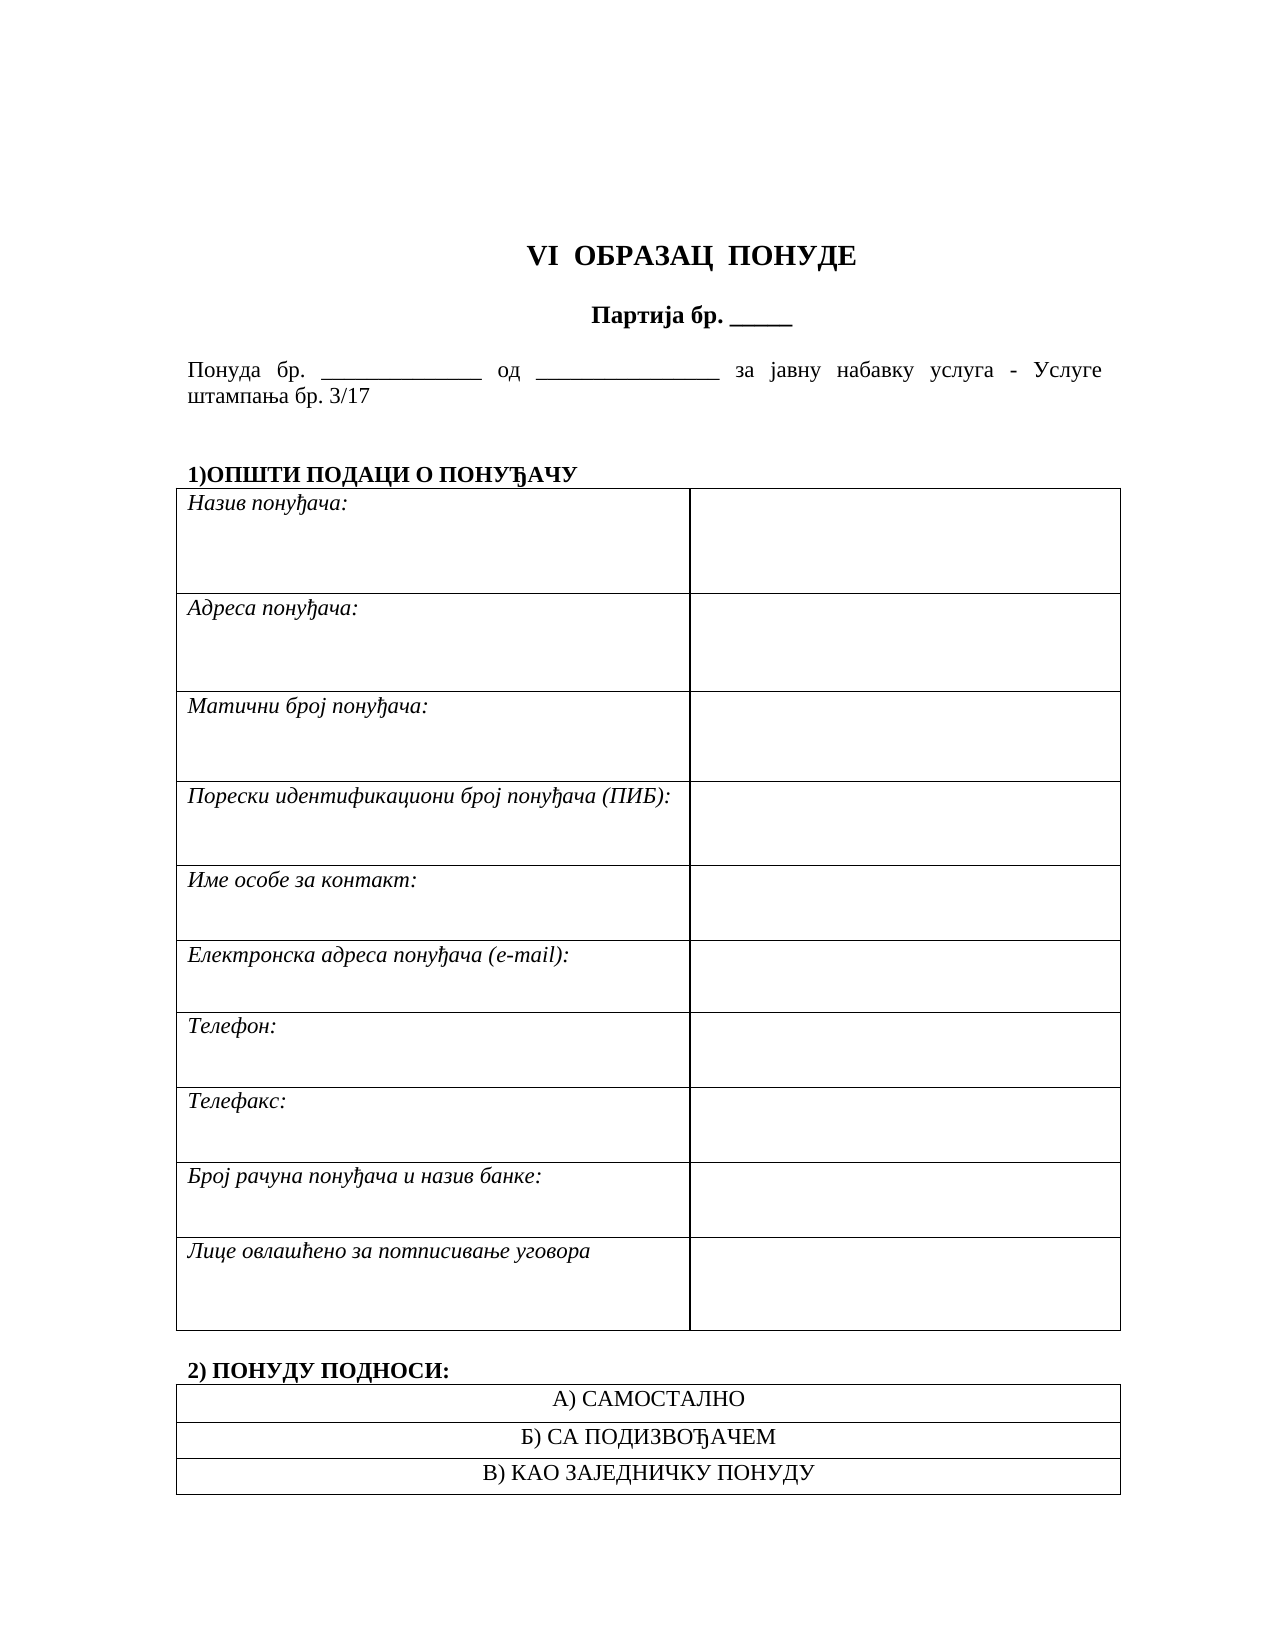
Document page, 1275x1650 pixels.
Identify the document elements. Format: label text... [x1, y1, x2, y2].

table_cell Име особе за контакт: [177, 866, 689, 940]
table_cell [691, 692, 1120, 781]
table_cell Порески идентификациони број понуђача (ПИБ): [177, 782, 689, 865]
table_cell В) КАО ЗАЈЕДНИЧКУ ПОНУДУ [177, 1459, 1120, 1494]
table_cell Електронска адреса понуђача (e-mail): [177, 941, 689, 1012]
table_cell Адреса понуђача: [177, 594, 689, 691]
table_cell [691, 1013, 1120, 1087]
table_cell Телефон: [177, 1013, 689, 1087]
table_header [691, 489, 1120, 593]
table_cell Матични број понуђача: [177, 692, 689, 781]
text Партија бр. _____ [187, 301, 1196, 329]
table_cell Б) СА ПОДИЗВОЂАЧЕМ [177, 1423, 1120, 1458]
table_cell [691, 866, 1120, 940]
table_cell Телефакс: [177, 1088, 689, 1162]
table_cell [691, 782, 1120, 865]
table_header А) САМОСТАЛНО [177, 1385, 1120, 1422]
table_cell [691, 1088, 1120, 1162]
text VI ОБРАЗАЦ ПОНУДЕ [187, 238, 1196, 272]
text 2) ПОНУДУ ПОДНОСИ: [187, 1357, 1196, 1384]
text 1)ОПШТИ ПОДАЦИ О ПОНУЂАЧУ [187, 461, 1196, 487]
table_cell Лице овлашћено за потписивање уговора [177, 1238, 689, 1330]
table_cell [691, 941, 1120, 1012]
table_header Назив понуђача: [177, 489, 689, 593]
table_cell [691, 594, 1120, 691]
table_cell [691, 1238, 1120, 1330]
table_cell [691, 1163, 1120, 1237]
text Понуда бр. ______________ од ________________ за јавну набавку услуга - Услуге штампања бр. 3/17 [187, 356, 1103, 408]
table_cell Број рачуна понуђача и назив банке: [177, 1163, 689, 1237]
